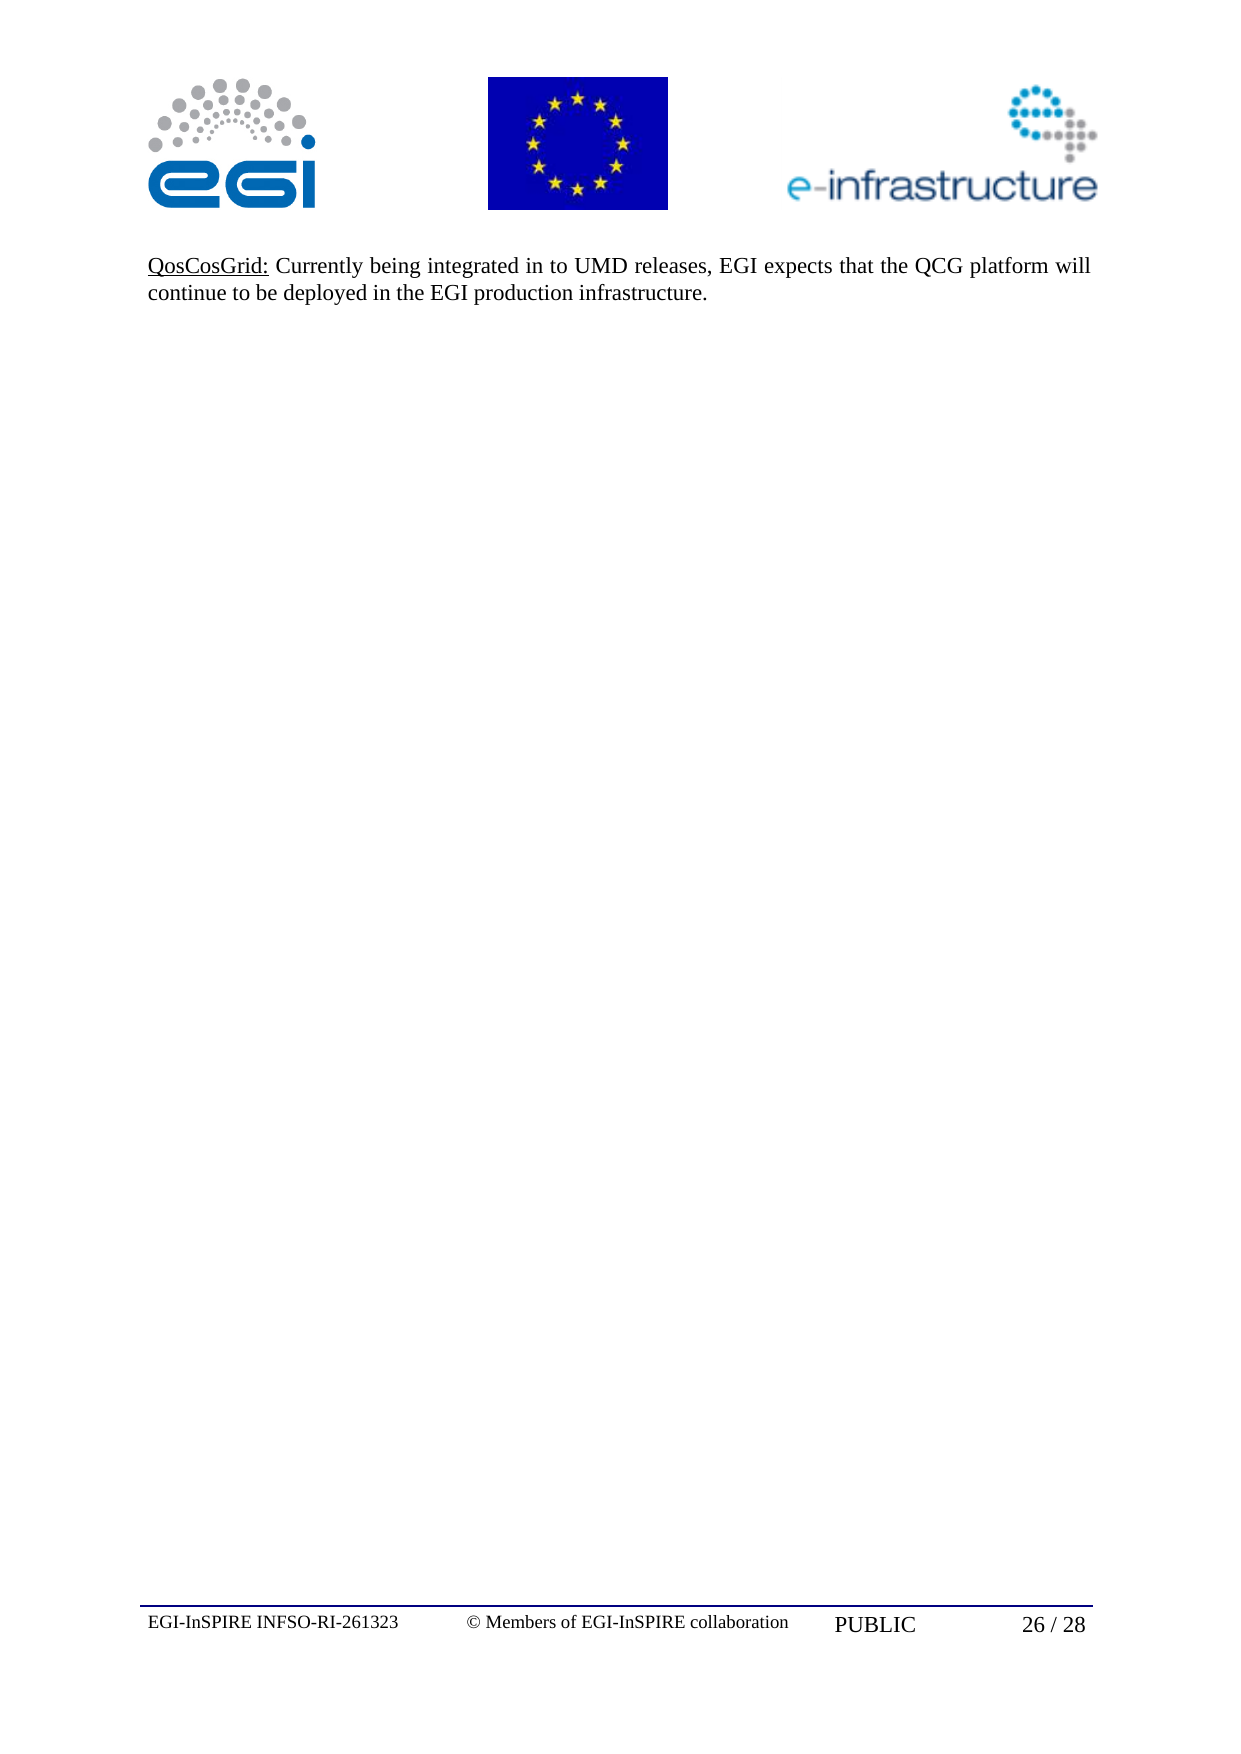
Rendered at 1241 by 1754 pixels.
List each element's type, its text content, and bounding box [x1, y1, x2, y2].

picture [780, 77, 1106, 210]
text QosCosGrid: Currently being integrated in to UMD releases, EGI expects that the QCG platform will continue to be deployed in the EGI production infrastructure. [148, 252, 1092, 305]
picture [147, 77, 317, 210]
picture [488, 77, 668, 210]
